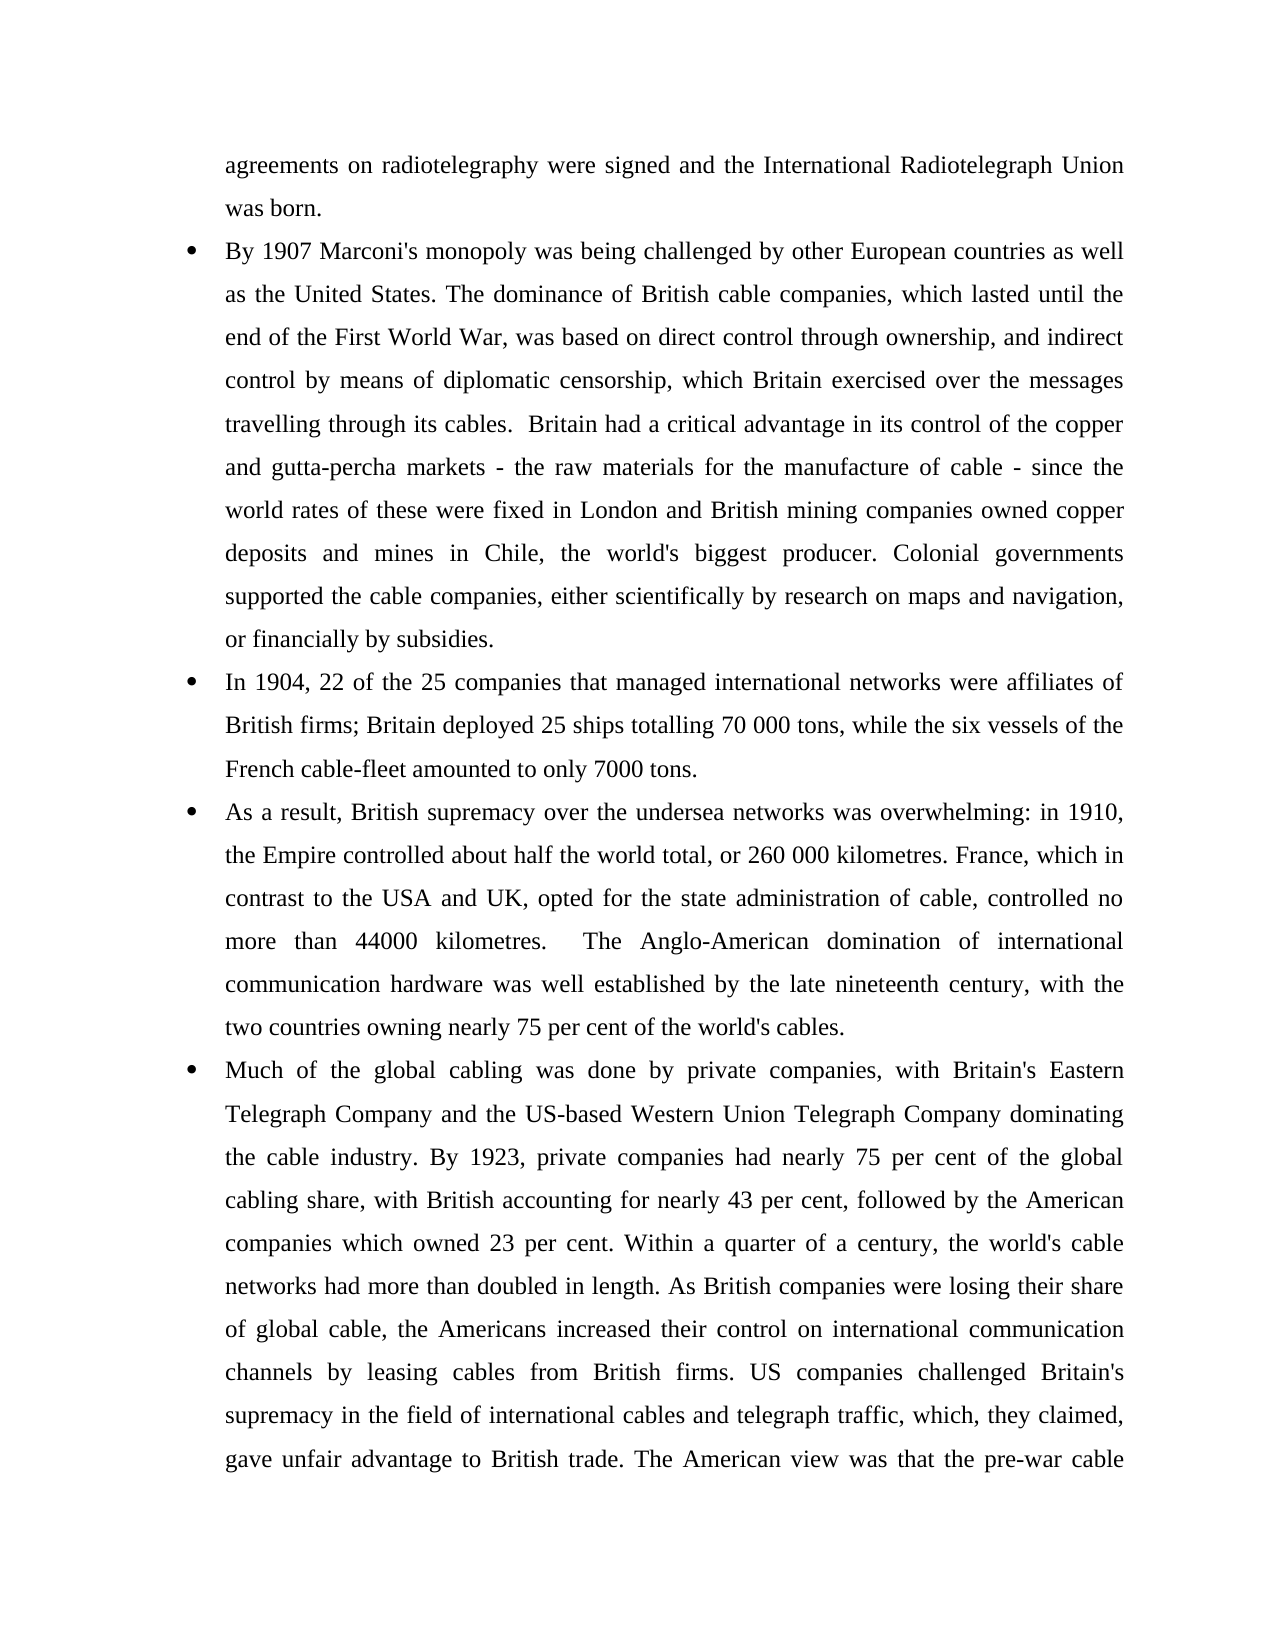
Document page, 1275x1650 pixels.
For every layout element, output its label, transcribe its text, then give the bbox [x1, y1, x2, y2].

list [187, 1056, 1125, 1472]
list As a result, British supremacy over the undersea networks was overwhelming: in 1910, the Empire controlled about half the world total, or 260 000 kilometres. France, which in contrast to the USA and UK, opted for the state administration of cable, controlled no more than 44000 kilometres. The Anglo-American domination of international communication hardware was well established by the late nineteenth century, with the two countries owning nearly 75 per cent of the world's cables. [187, 797, 1125, 1041]
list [187, 150, 1125, 222]
list In 1904, 22 of the 25 companies that managed international networks were affiliates of British firms; Britain deployed 25 ships totalling 70 000 tons, while the six vessels of the French cable-fleet amounted to only 7000 tons. [187, 667, 1125, 782]
list By 1907 Marconi's monopoly was being challenged by other European countries as well as the United States. The dominance of British cable companies, which lasted until the end of the First World War, was based on direct control through ownership, and indirect control by means of diplomatic censorship, which Britain exercised over the messages travelling through its cables. Britain had a critical advantage in its control of the copper and gutta-percha markets - the raw materials for the manufacture of cable - since the world rates of these were fixed in London and British mining companies owned copper deposits and mines in Chile, the world's biggest producer. Colonial governments supported the cable companies, either scientifically by research on maps and navigation, or financially by subsidies. [187, 236, 1125, 653]
